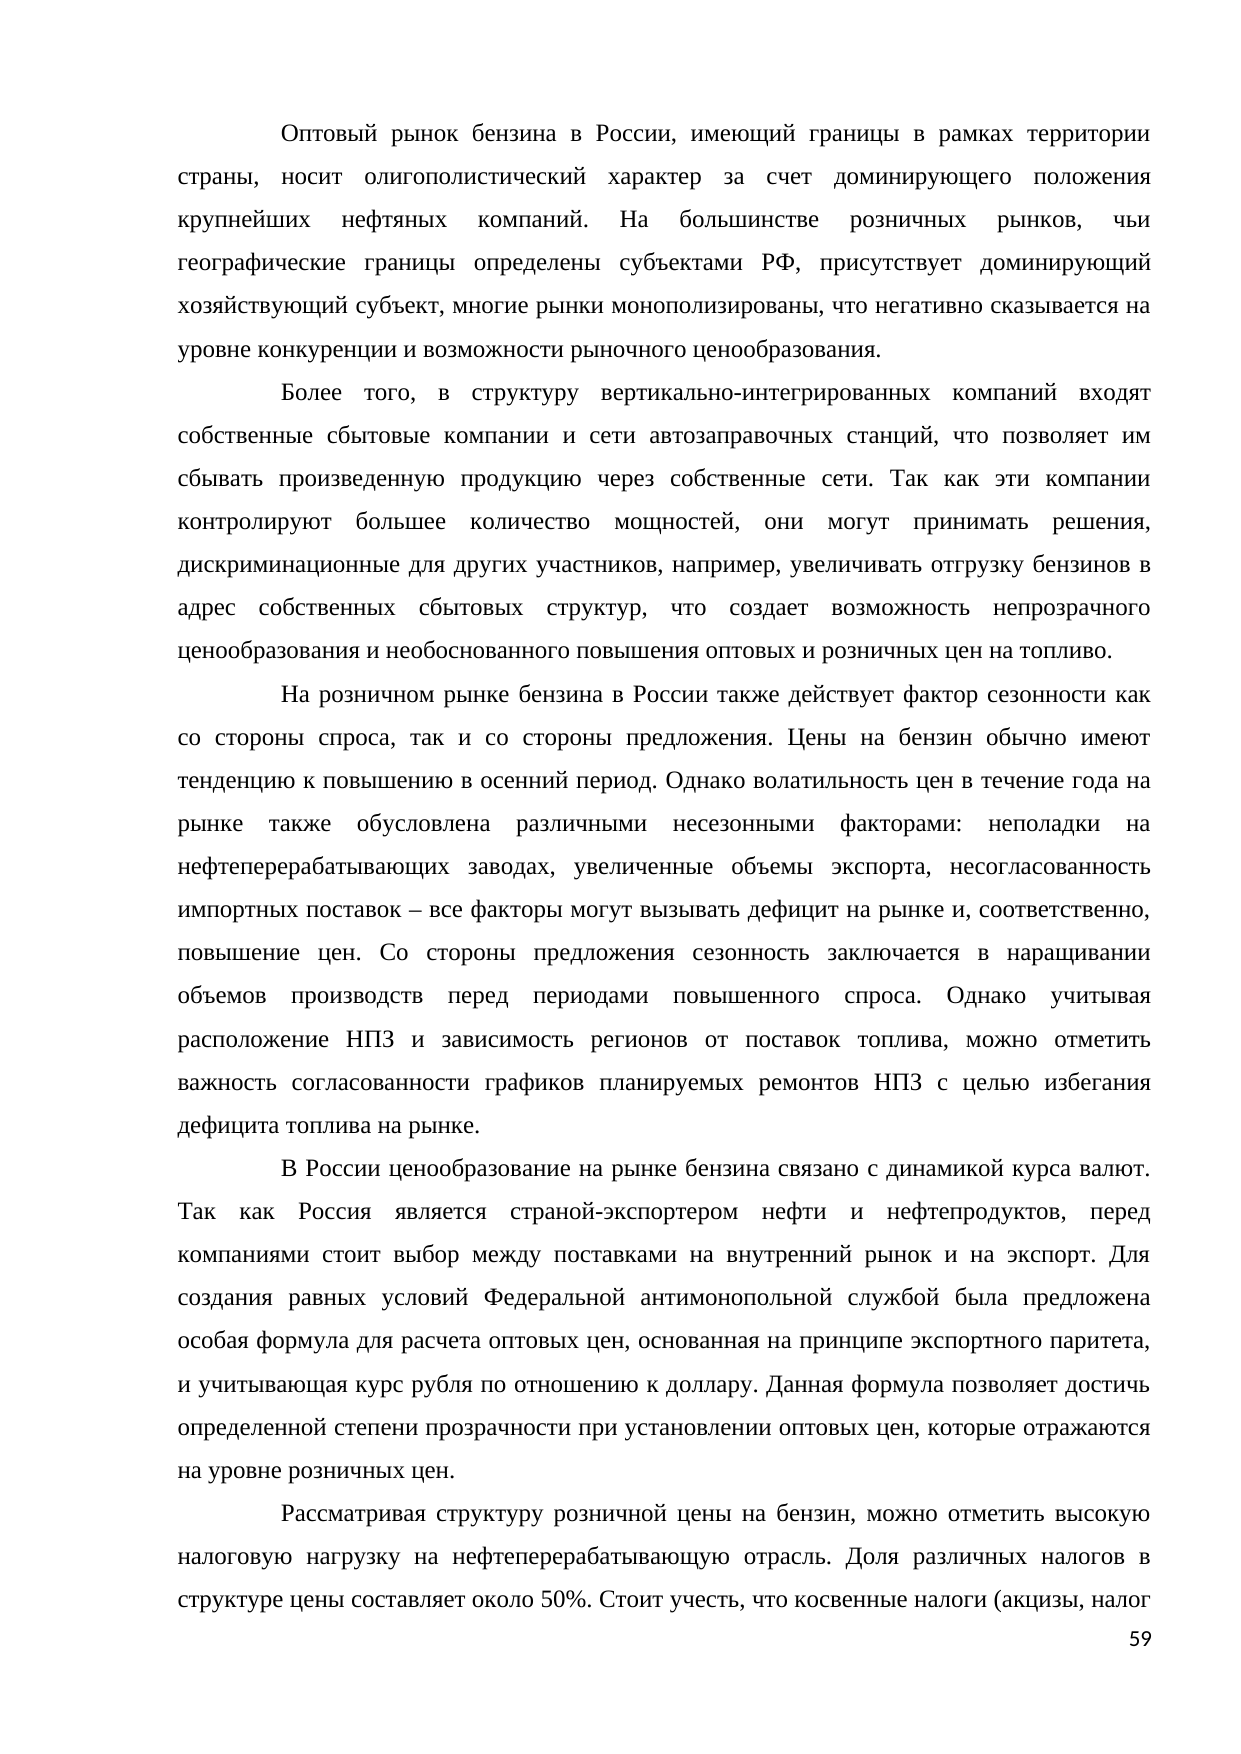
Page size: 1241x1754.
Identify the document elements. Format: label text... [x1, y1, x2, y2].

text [177, 1498, 1152, 1613]
text На розничном рынке бензина в России также действует фактор сезонности как со стороны спроса, так и со стороны предложения. Цены на бензин обычно имеют тенденцию к повышению в осенний период. Однако волатильность цен в течение года на рынке также обусловлена различными несезонными факторами: неполадки на нефтеперерабатывающих заводах, увеличенные объемы экспорта, несогласованность импортных поставок – все факторы могут вызывать дефицит на рынке и, соответственно, повышение цен. Со стороны предложения сезонность заключается в наращивании объемов производств перед периодами повышенного спроса. Однако учитывая расположение НПЗ и зависимость регионов от поставок топлива, можно отметить важность согласованности графиков планируемых ремонтов НПЗ с целью избегания дефицита топлива на рынке. [177, 679, 1152, 1139]
text В России ценообразование на рынке бензина связано с динамикой курса валют. Так как Россия является страной-экспортером нефти и нефтепродуктов, перед компаниями стоит выбор между поставками на внутренний рынок и на экспорт. Для создания равных условий Федеральной антимонопольной службой была предложена особая формула для расчета оптовых цен, основанная на принципе экспортного паритета, и учитывающая курс рубля по отношению к доллару. Данная формула позволяет достичь определенной степени прозрачности при установлении оптовых цен, которые отражаются на уровне розничных цен. [177, 1153, 1152, 1484]
text Более того, в структуру вертикально-интегрированных компаний входят собственные сбытовые компании и сети автозаправочных станций, что позволяет им сбывать произведенную продукцию через собственные сети. Так как эти компании контролируют большее количество мощностей, они могут принимать решения, дискриминационные для других участников, например, увеличивать отгрузку бензинов в адрес собственных сбытовых структур, что создает возможность непрозрачного ценообразования и необоснованного повышения оптовых и розничных цен на топливо. [177, 377, 1152, 664]
text Оптовый рынок бензина в России, имеющий границы в рамках территории страны, носит олигополистический характер за счет доминирующего положения крупнейших нефтяных компаний. На большинстве розничных рынков, чьи географические границы определены субъектами РФ, присутствует доминирующий хозяйствующий субъект, многие рынки монополизированы, что негативно сказывается на уровне конкуренции и возможности рыночного ценообразования. [177, 118, 1152, 362]
